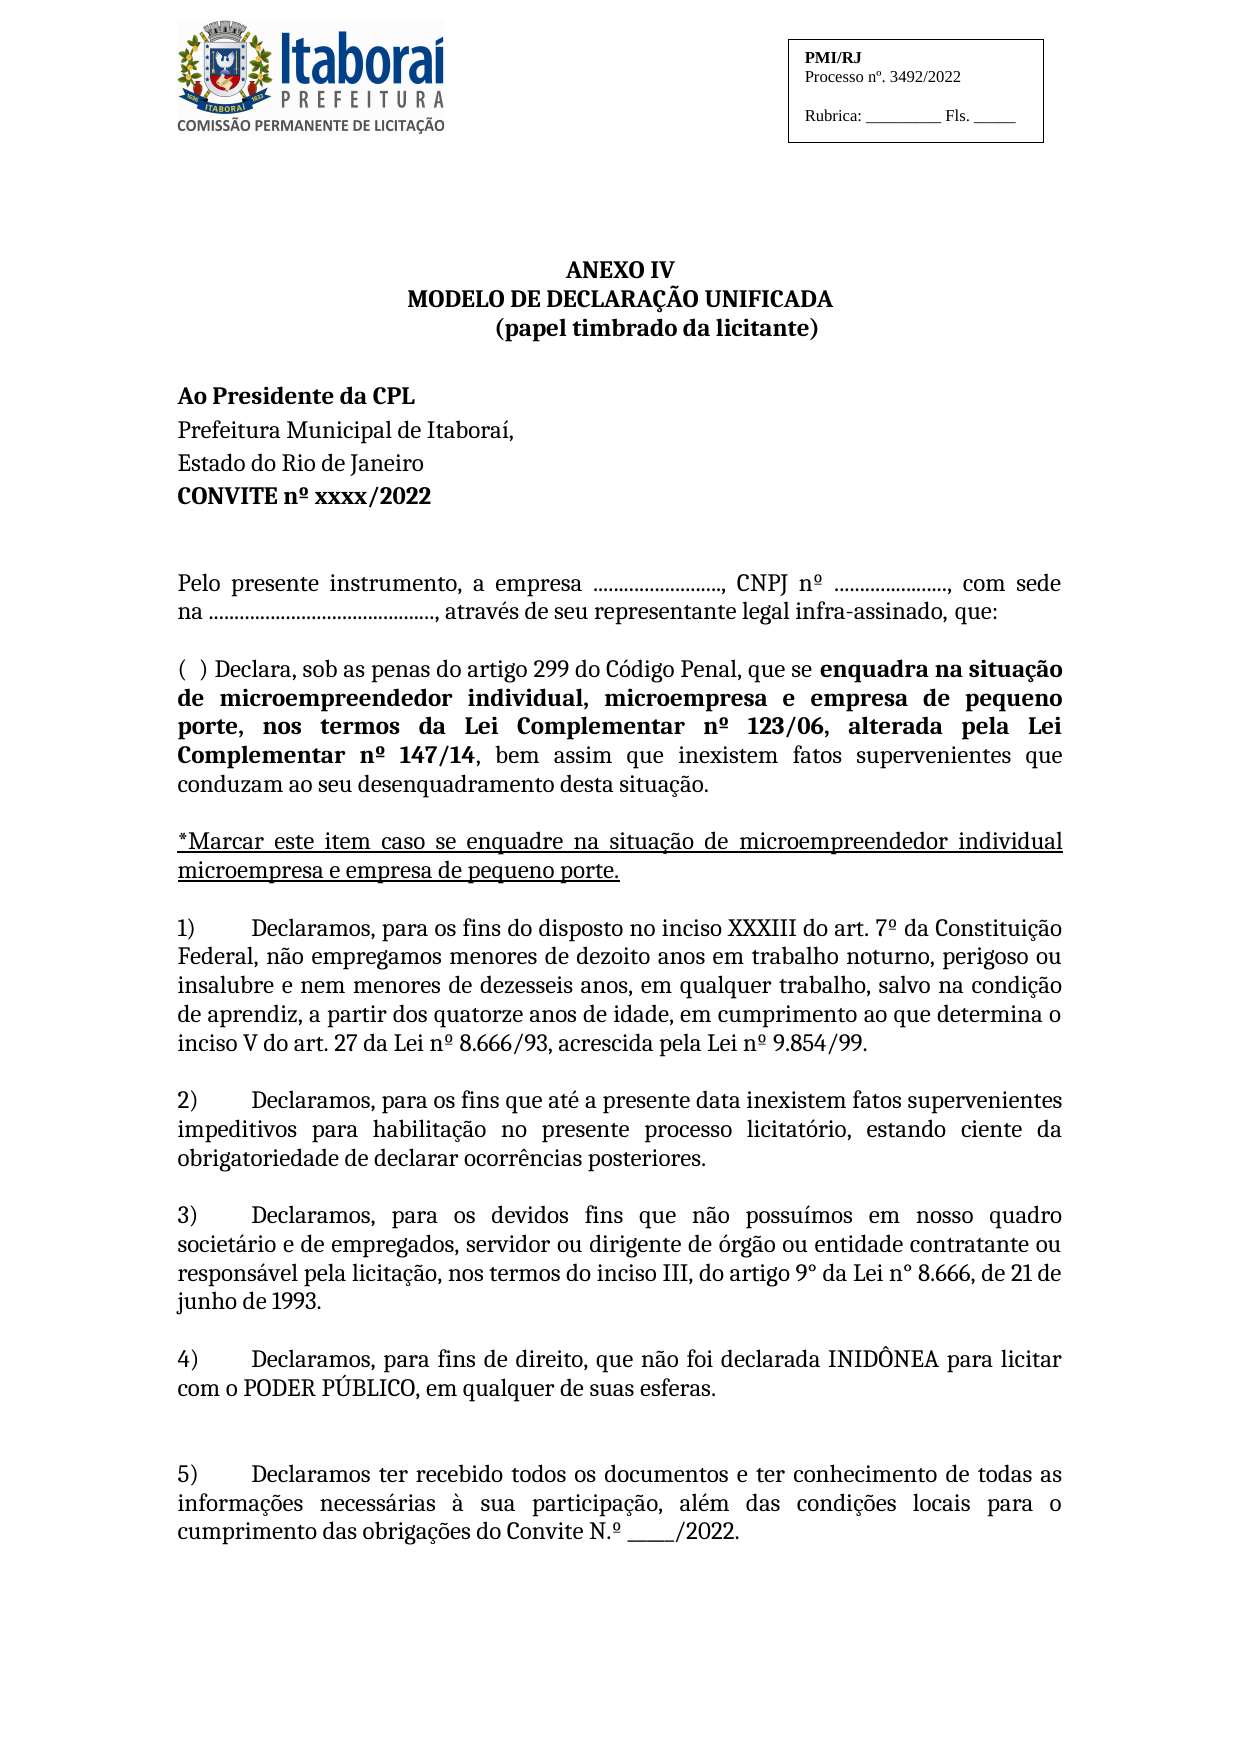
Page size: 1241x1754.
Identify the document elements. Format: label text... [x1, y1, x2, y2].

text ANEXO IV [177, 256, 1063, 285]
text *Marcar este item caso se enquadre na situação de microempreendedor individual microempresa e empresa de pequeno porte. [177, 827, 1063, 851]
text Estado do Rio de Janeiro [177, 444, 1063, 478]
list Declaramos, para os fins do disposto no inciso XXXIII do art. 7º da Constituição Federal, não empregamos menores de dezoito anos em trabalho noturno, perigoso ou insalubre e nem menores de dezesseis anos, em qualquer trabalho, salvo na condição de aprendiz, a partir dos quatorze anos de idade, em cumprimento ao que determina o inciso V do art. 27 da Lei nº 8.666/93, acrescida pela Lei nº 9.854/99. [177, 913, 1063, 1057]
list Declaramos, para os fins que até a presente data inexistem fatos supervenientes impeditivos para habilitação no presente processo licitatório, estando ciente da obrigatoriedade de declarar ocorrências posteriores. [177, 1086, 1063, 1172]
text *Marcar este item caso se enquadre na situação de microempreendedor individual microempresa e empresa de pequeno porte. [177, 853, 1063, 885]
text MODELO DE DECLARAÇÃO UNIFICADA [177, 285, 1063, 314]
list Declaramos, para os devidos fins que não possuímos em nosso quadro societário e de empregados, servidor ou dirigente de órgão ou entidade contratante ou responsável pela licitação, nos termos do inciso III, do artigo 9° da Lei n° 8.666, de 21 de junho de 1993. [177, 1201, 1063, 1316]
list ( ) Declara, sob as penas do artigo 299 do Código Penal, que se enquadra na situação de microempreendedor individual, microempresa e empresa de pequeno porte, nos termos da Lei Complementar nº 123/06, alterada pela Lei Complementar nº 147/14, bem assim que inexistem fatos supervenientes que conduzam ao seu desenquadramento desta situação. [177, 655, 1063, 798]
list Declaramos, para fins de direito, que não foi declarada INIDÔNEA para licitar com o PODER PÚBLICO, em qualquer de suas esferas. [177, 1345, 1063, 1402]
list Declaramos ter recebido todos os documentos e ter conhecimento de todas as informações necessárias à sua participação, além das condições locais para o cumprimento das obrigações do Convite N.º _____/2022. [177, 1460, 1063, 1546]
subtitle (papel timbrado da licitante) [251, 314, 1063, 343]
picture [177, 20, 445, 135]
text Ao Presidente da CPL [177, 378, 1063, 411]
text CONVITE nº xxxx/2022 [177, 478, 1063, 511]
text Pelo presente instrumento, a empresa ........................., CNPJ nº ......................, com sede na ............................................, através de seu representante legal infra-assinado, que: [177, 568, 1063, 626]
text Prefeitura Municipal de Itaboraí, [177, 411, 1063, 444]
